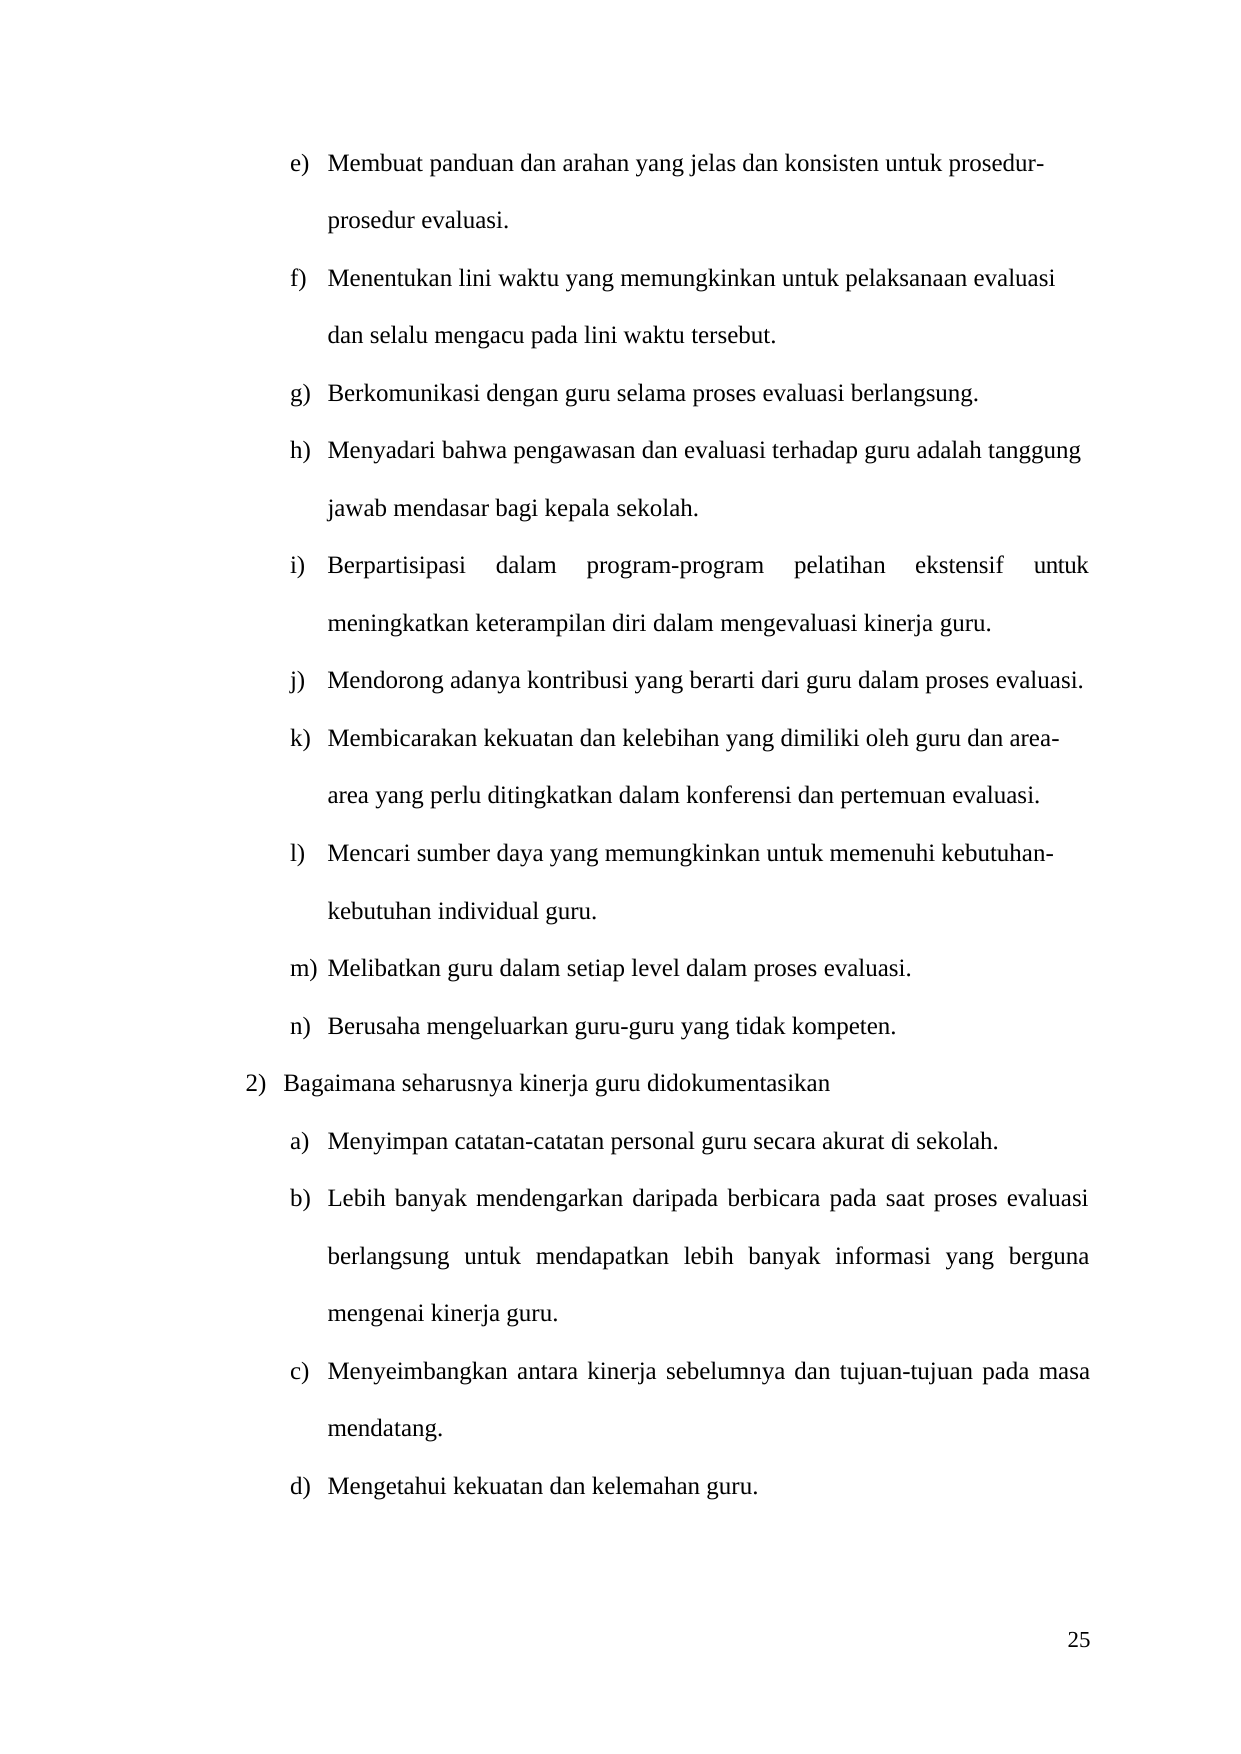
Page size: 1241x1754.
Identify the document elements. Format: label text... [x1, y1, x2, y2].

list Bagaimana seharusnya kinerja guru didokumentasikan [245, 1068, 1103, 1097]
list Menentukan lini waktu yang memungkinkan untuk pelaksanaan evaluasi dan selalu mengacu pada lini waktu tersebut. [290, 263, 1089, 349]
list Lebih banyak mendengarkan daripada berbicara pada saat proses evaluasi berlangsung untuk mendapatkan lebih banyak informasi yang berguna mengenai kinerja guru. [290, 1183, 1089, 1327]
list Menyimpan catatan-catatan personal guru secara akurat di sekolah. [290, 1126, 1103, 1154]
list Berpartisipasi dalam program-program pelatihan ekstensif untuk meningkatkan keterampilan diri dalam mengevaluasi kinerja guru. [290, 551, 1091, 637]
list Menyadari bahwa pengawasan dan evaluasi terhadap guru adalah tanggung jawab mendasar bagi kepala sekolah. [290, 436, 1089, 522]
list Berkomunikasi dengan guru selama proses evaluasi berlangsung. [290, 378, 1103, 407]
list Membicarakan kekuatan dan kelebihan yang dimiliki oleh guru dan area- area yang perlu ditingkatkan dalam konferensi dan pertemuan evaluasi. [290, 723, 1091, 809]
list Menyeimbangkan antara kinerja sebelumnya dan tujuan-tujuan pada masa mendatang. [290, 1356, 1090, 1442]
list Mencari sumber daya yang memungkinkan untuk memenuhi kebutuhan- kebutuhan individual guru. [290, 838, 1091, 924]
list Berusaha mengeluarkan guru-guru yang tidak kompeten. [290, 1011, 1103, 1039]
list Membuat panduan dan arahan yang jelas dan konsisten untuk prosedur- prosedur evaluasi. [290, 148, 1090, 234]
list Mengetahui kekuatan dan kelemahan guru. [290, 1471, 1103, 1500]
list Mendorong adanya kontribusi yang berarti dari guru dalam proses evaluasi. [290, 666, 1103, 694]
list Melibatkan guru dalam setiap level dalam proses evaluasi. [290, 953, 1103, 982]
